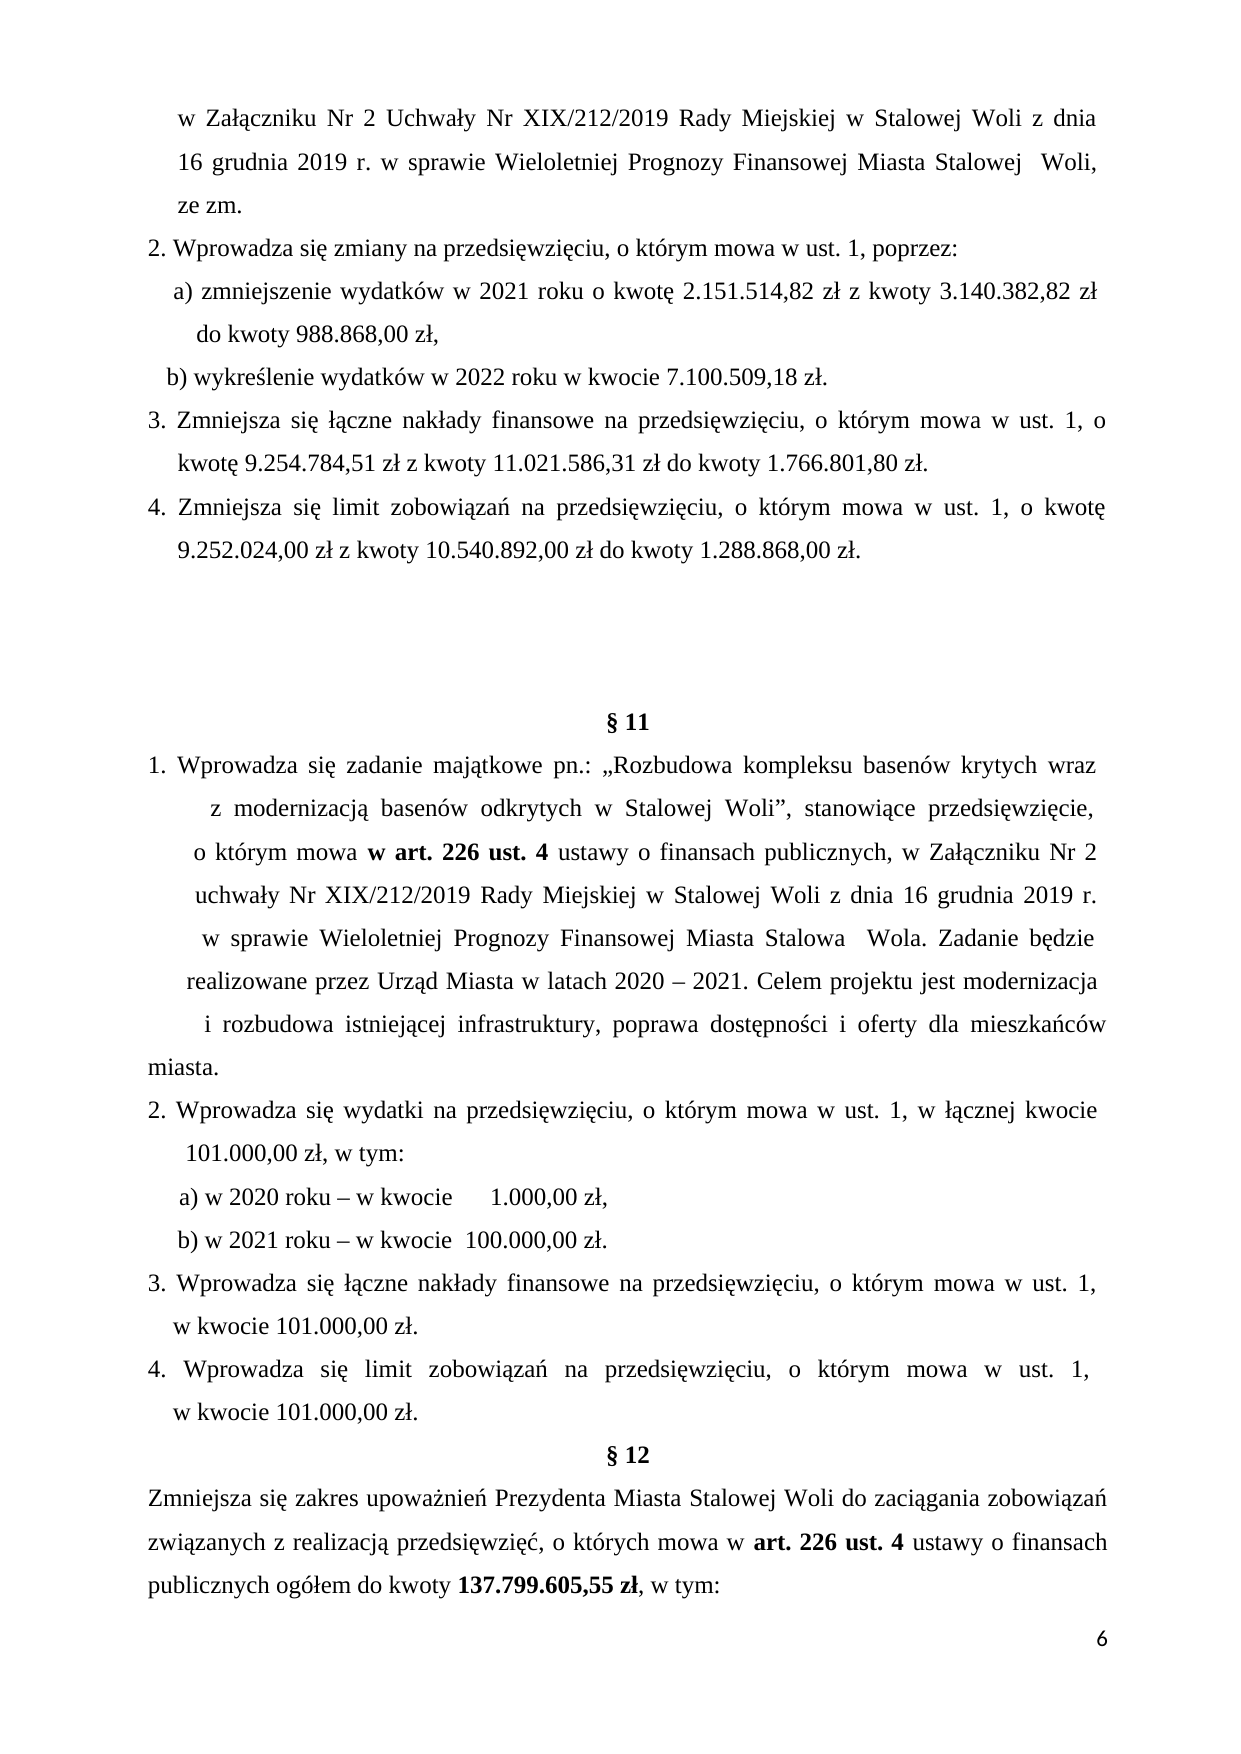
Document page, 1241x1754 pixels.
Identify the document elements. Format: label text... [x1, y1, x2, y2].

text Zmniejsza się zakres upoważnień Prezydenta Miasta Stalowej Woli do zaciągania zobowiązań związanych z realizacją przedsięwzięć, o których mowa w art. 226 ust. 4 ustawy o finansach publicznych ogółem do kwoty 137.799.605,55 zł, w tym: [148, 1483, 1107, 1598]
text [148, 103, 1107, 218]
text 2. Wprowadza się zmiany na przedsięwzięciu, o którym mowa w ust. 1, poprzez: [148, 233, 1107, 262]
text 4. Zmniejsza się limit zobowiązań na przedsięwzięciu, o którym mowa w ust. 1, o kwotę 9.252.024,00 zł z kwoty 10.540.892,00 zł do kwoty 1.288.868,00 zł. [148, 492, 1107, 563]
text § 12 [148, 1440, 1107, 1469]
text a) w 2020 roku – w kwocie 1.000,00 zł, [148, 1182, 1107, 1210]
text 3. Wprowadza się łączne nakłady finansowe na przedsięwzięciu, o którym mowa w ust. 1, w kwocie 101.000,00 zł. [148, 1268, 1107, 1340]
list b) w 2021 roku – w kwocie 100.000,00 zł. [177, 1225, 1107, 1253]
text a) zmniejszenie wydatków w 2021 roku o kwotę 2.151.514,82 zł z kwoty 3.140.382,82 zł do kwoty 988.868,00 zł, [148, 276, 1107, 348]
text 3. Zmniejsza się łączne nakłady finansowe na przedsięwzięciu, o którym mowa w ust. 1, o kwotę 9.254.784,51 zł z kwoty 11.021.586,31 zł do kwoty 1.766.801,80 zł. [148, 405, 1107, 477]
text 4. Wprowadza się limit zobowiązań na przedsięwzięciu, o którym mowa w ust. 1, w kwocie 101.000,00 zł. [148, 1354, 1107, 1426]
text b) wykreślenie wydatków w 2022 roku w kwocie 7.100.509,18 zł. [148, 362, 1107, 391]
text § 11 [148, 707, 1107, 736]
text 2. Wprowadza się wydatki na przedsięwzięciu, o którym mowa w ust. 1, w łącznej kwocie 101.000,00 zł, w tym: [148, 1095, 1107, 1167]
text 1. Wprowadza się zadanie majątkowe pn.: „Rozbudowa kompleksu basenów krytych wraz z modernizacją basenów odkrytych w Stalowej Woli”, stanowiące przedsięwzięcie, o którym mowa w art. 226 ust. 4 ustawy o finansach publicznych, w Załączniku Nr 2 uchwały Nr XIX/212/2019 Rady Miejskiej w Stalowej Woli z dnia 16 grudnia 2019 r. w sprawie Wieloletniej Prognozy Finansowej Miasta Stalowa Wola. Zadanie będzie realizowane przez Urząd Miasta w latach 2020 – 2021. Celem projektu jest modernizacja i rozbudowa istniejącej infrastruktury, poprawa dostępności i oferty dla mieszkańców miasta. [148, 750, 1107, 1081]
